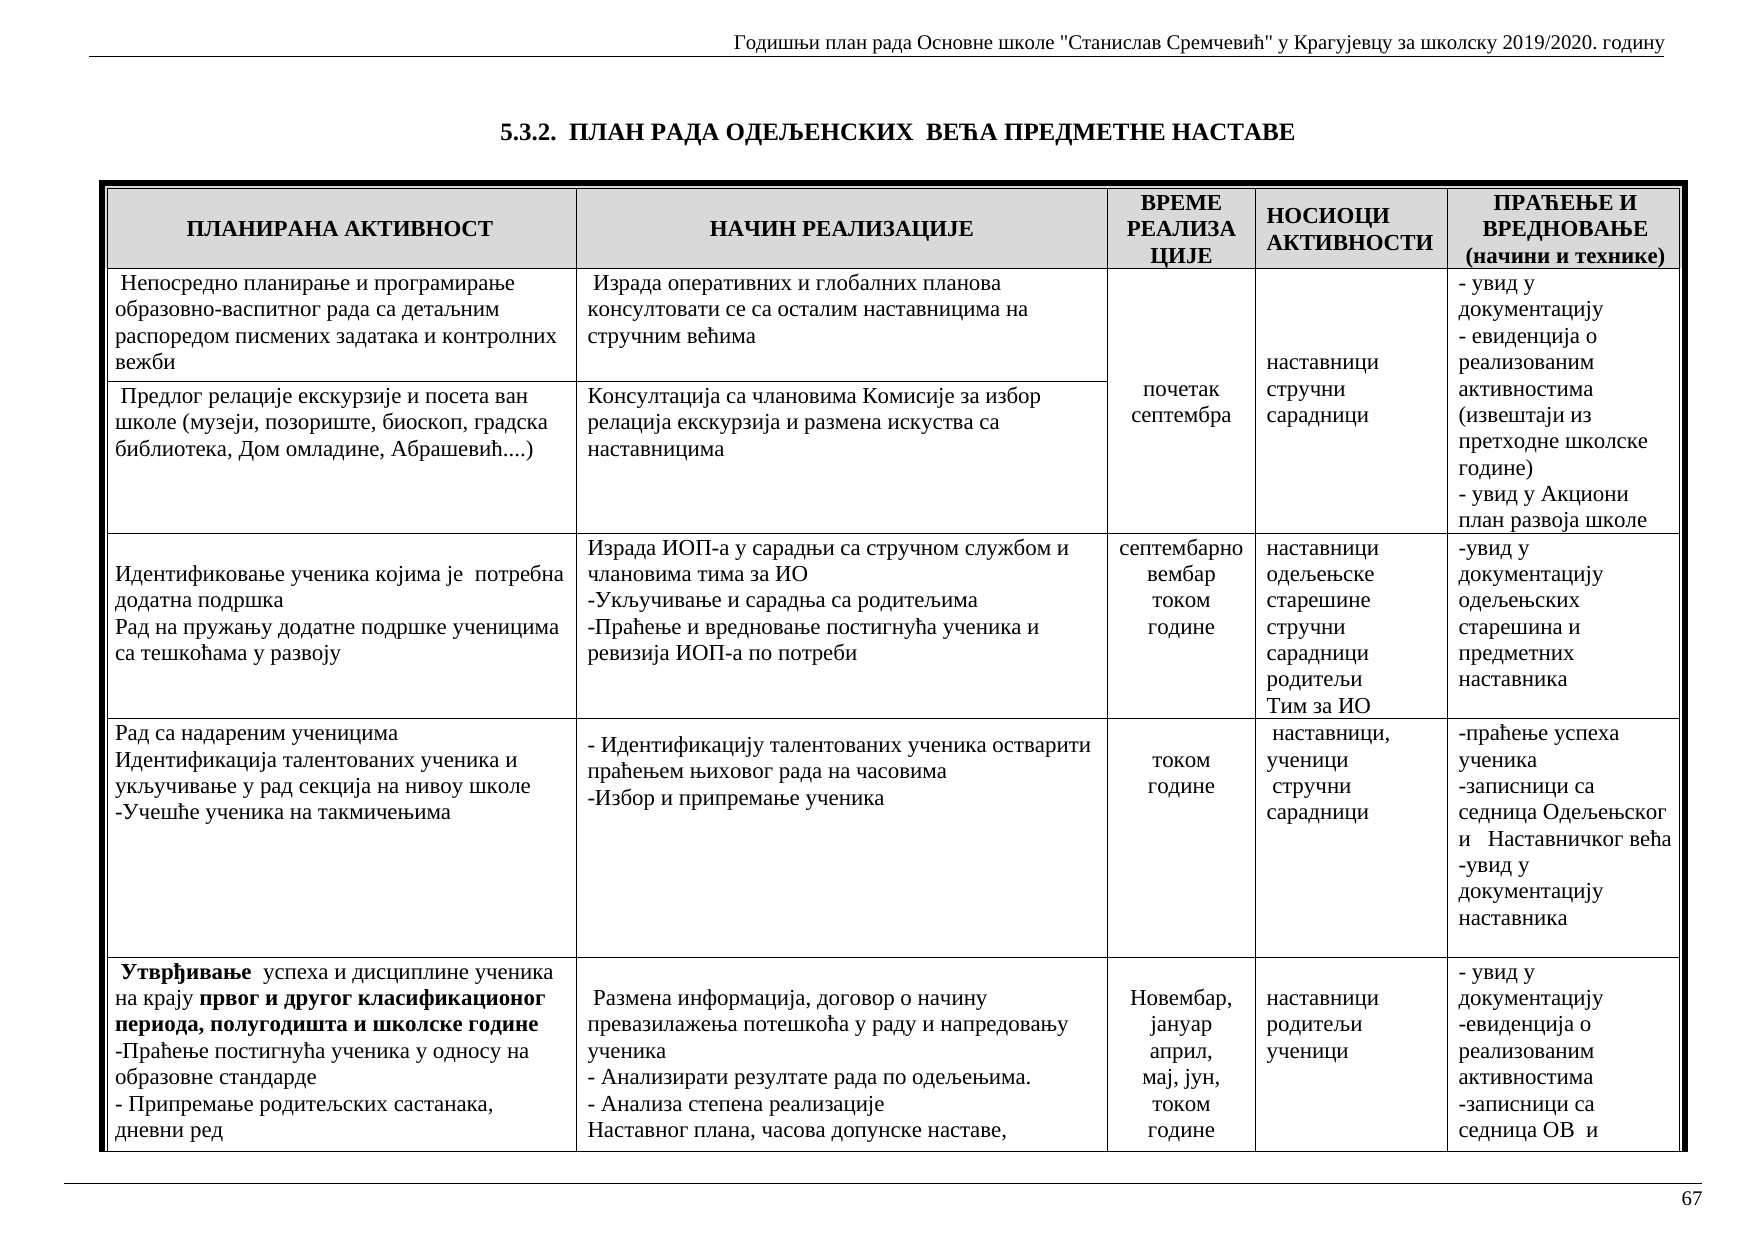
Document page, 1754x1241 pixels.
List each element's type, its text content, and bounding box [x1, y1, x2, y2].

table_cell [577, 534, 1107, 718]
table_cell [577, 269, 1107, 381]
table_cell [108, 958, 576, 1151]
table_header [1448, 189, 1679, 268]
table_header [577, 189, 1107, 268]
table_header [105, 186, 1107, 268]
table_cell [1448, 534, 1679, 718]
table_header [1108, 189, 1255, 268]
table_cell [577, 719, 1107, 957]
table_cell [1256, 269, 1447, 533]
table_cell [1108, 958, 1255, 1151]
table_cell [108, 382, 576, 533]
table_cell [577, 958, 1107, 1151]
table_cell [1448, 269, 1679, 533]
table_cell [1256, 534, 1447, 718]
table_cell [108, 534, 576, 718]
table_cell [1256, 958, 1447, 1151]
text 5.3.2. ПЛАН РАДА ОДЕЉЕНСКИХ ВЕЋА ПРЕДМЕТНЕ НАСТАВЕ [89, 117, 1665, 146]
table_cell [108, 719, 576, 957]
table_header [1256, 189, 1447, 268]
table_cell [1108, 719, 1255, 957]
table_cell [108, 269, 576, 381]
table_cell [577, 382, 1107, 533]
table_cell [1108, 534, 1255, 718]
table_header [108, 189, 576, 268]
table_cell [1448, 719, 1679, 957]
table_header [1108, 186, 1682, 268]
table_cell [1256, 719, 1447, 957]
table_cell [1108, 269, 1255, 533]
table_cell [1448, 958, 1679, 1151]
